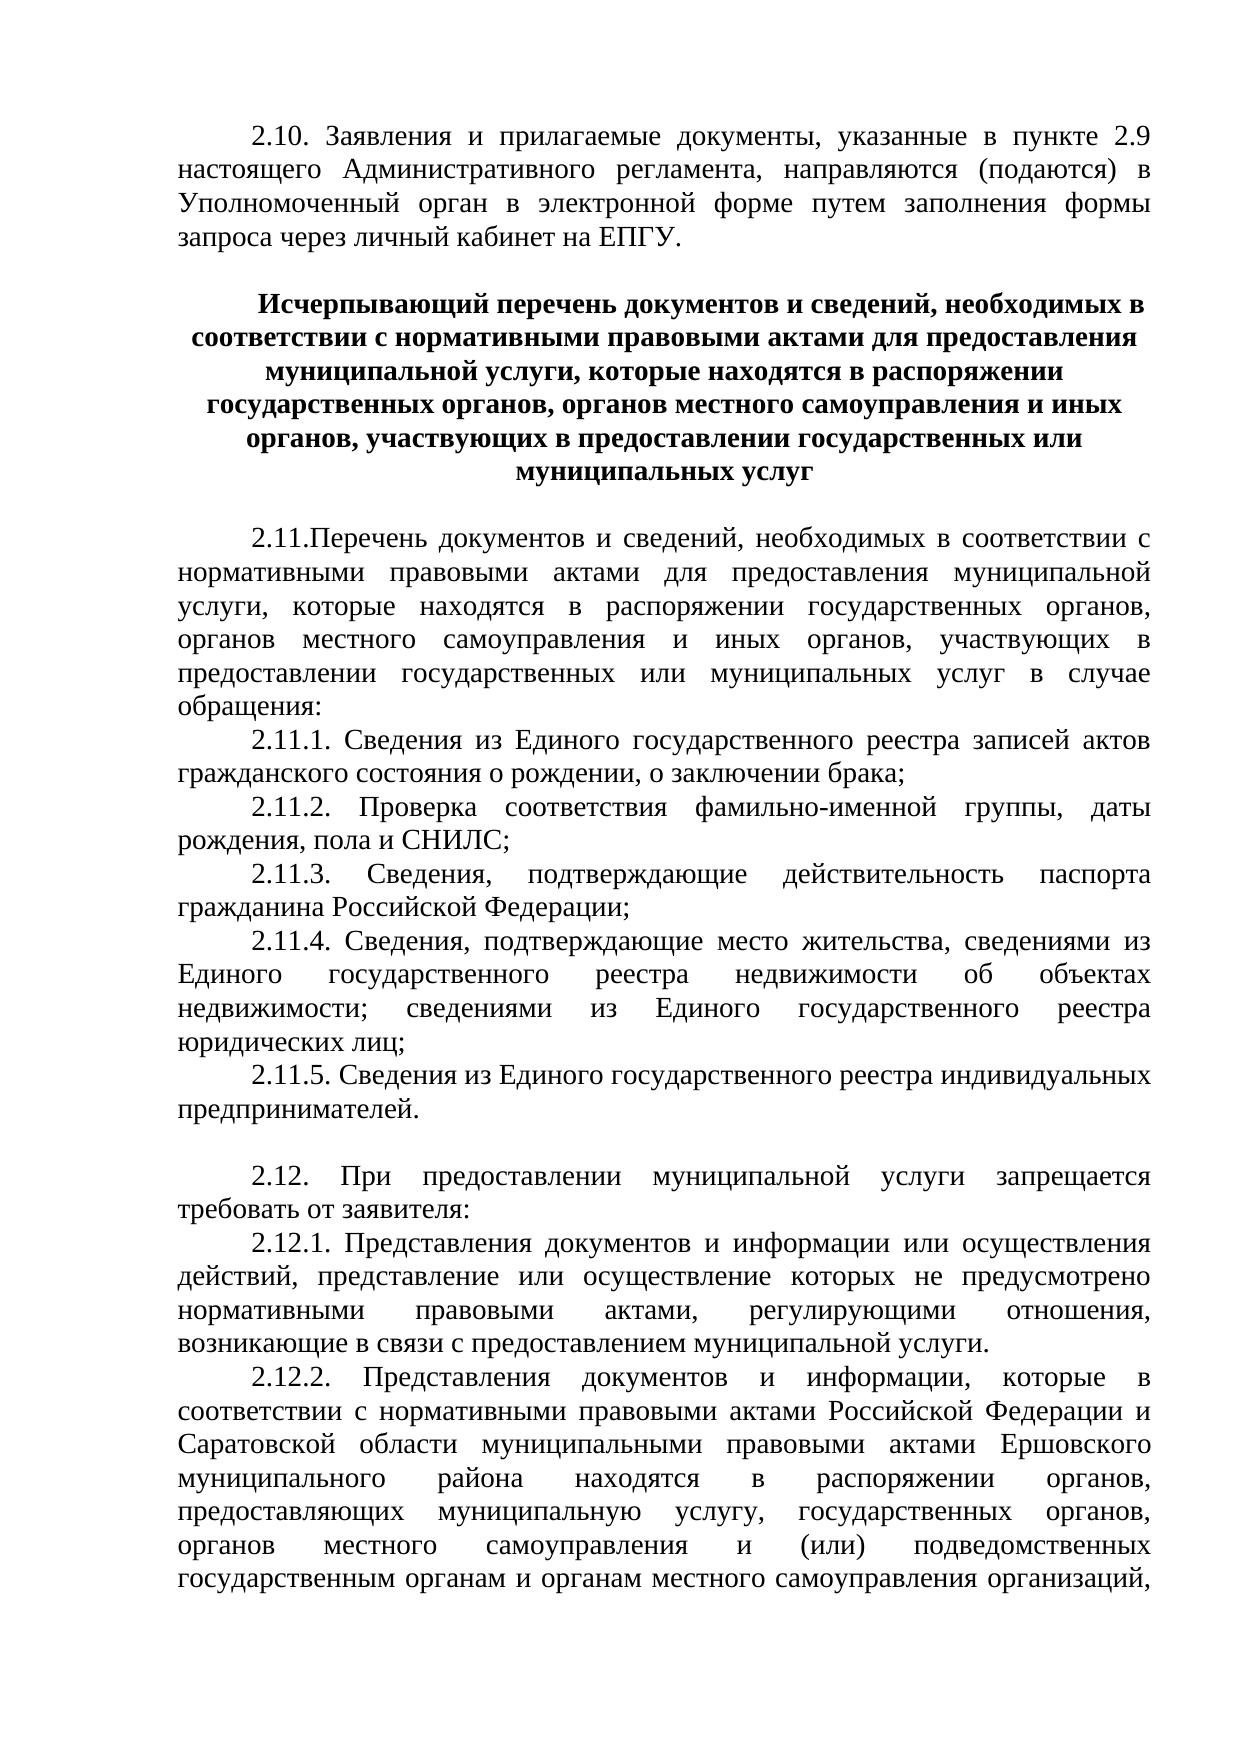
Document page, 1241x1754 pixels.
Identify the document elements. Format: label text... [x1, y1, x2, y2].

text 2.11.3. Сведения, подтверждающие действительность паспорта гражданина Российской Федерации; [177, 856, 1152, 923]
text 2.12.1. Представления документов и информации или осуществления действий, представление или осуществление которых не предусмотрено нормативными правовыми актами, регулирующими отношения, возникающие в связи с предоставлением муниципальной услуги. [177, 1225, 1152, 1359]
text 2.11.2. Проверка соответствия фамильно-именной группы, даты рождения, пола и СНИЛС; [177, 789, 1152, 856]
text 2.10. Заявления и прилагаемые документы, указанные в пункте 2.9 настоящего Административного регламента, направляются (подаются) в Уполномоченный орган в электронной форме путем заполнения формы запроса через личный кабинет на ЕПГУ. [177, 118, 1152, 252]
text 2.11.1. Сведения из Единого государственного реестра записей актов гражданского состояния о рождении, о заключении брака; [177, 722, 1152, 789]
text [177, 1359, 1152, 1594]
text 2.11.4. Сведения, подтверждающие место жительства, сведениями из Единого государственного реестра недвижимости об объектах недвижимости; сведениями из Единого государственного реестра юридических лиц; [177, 923, 1152, 1057]
text 2.11.5. Сведения из Единого государственного реестра индивидуальных предпринимателей. [177, 1057, 1152, 1124]
text 2.12. При предоставлении муниципальной услуги запрещается требовать от заявителя: [177, 1158, 1152, 1225]
text 2.11.Перечень документов и сведений, необходимых в соответствии с нормативными правовыми актами для предоставления муниципальной услуги, которые находятся в распоряжении государственных органов, органов местного самоуправления и иных органов, участвующих в предоставлении государственных или муниципальных услуг в случае обращения: [177, 521, 1152, 722]
text Исчерпывающий перечень документов и сведений, необходимых в соответствии с нормативными правовыми актами для предоставления муниципальной услуги, которые находятся в распоряжении государственных органов, органов местного самоуправления и иных органов, участвующих в предоставлении государственных или муниципальных услуг [177, 286, 1152, 487]
